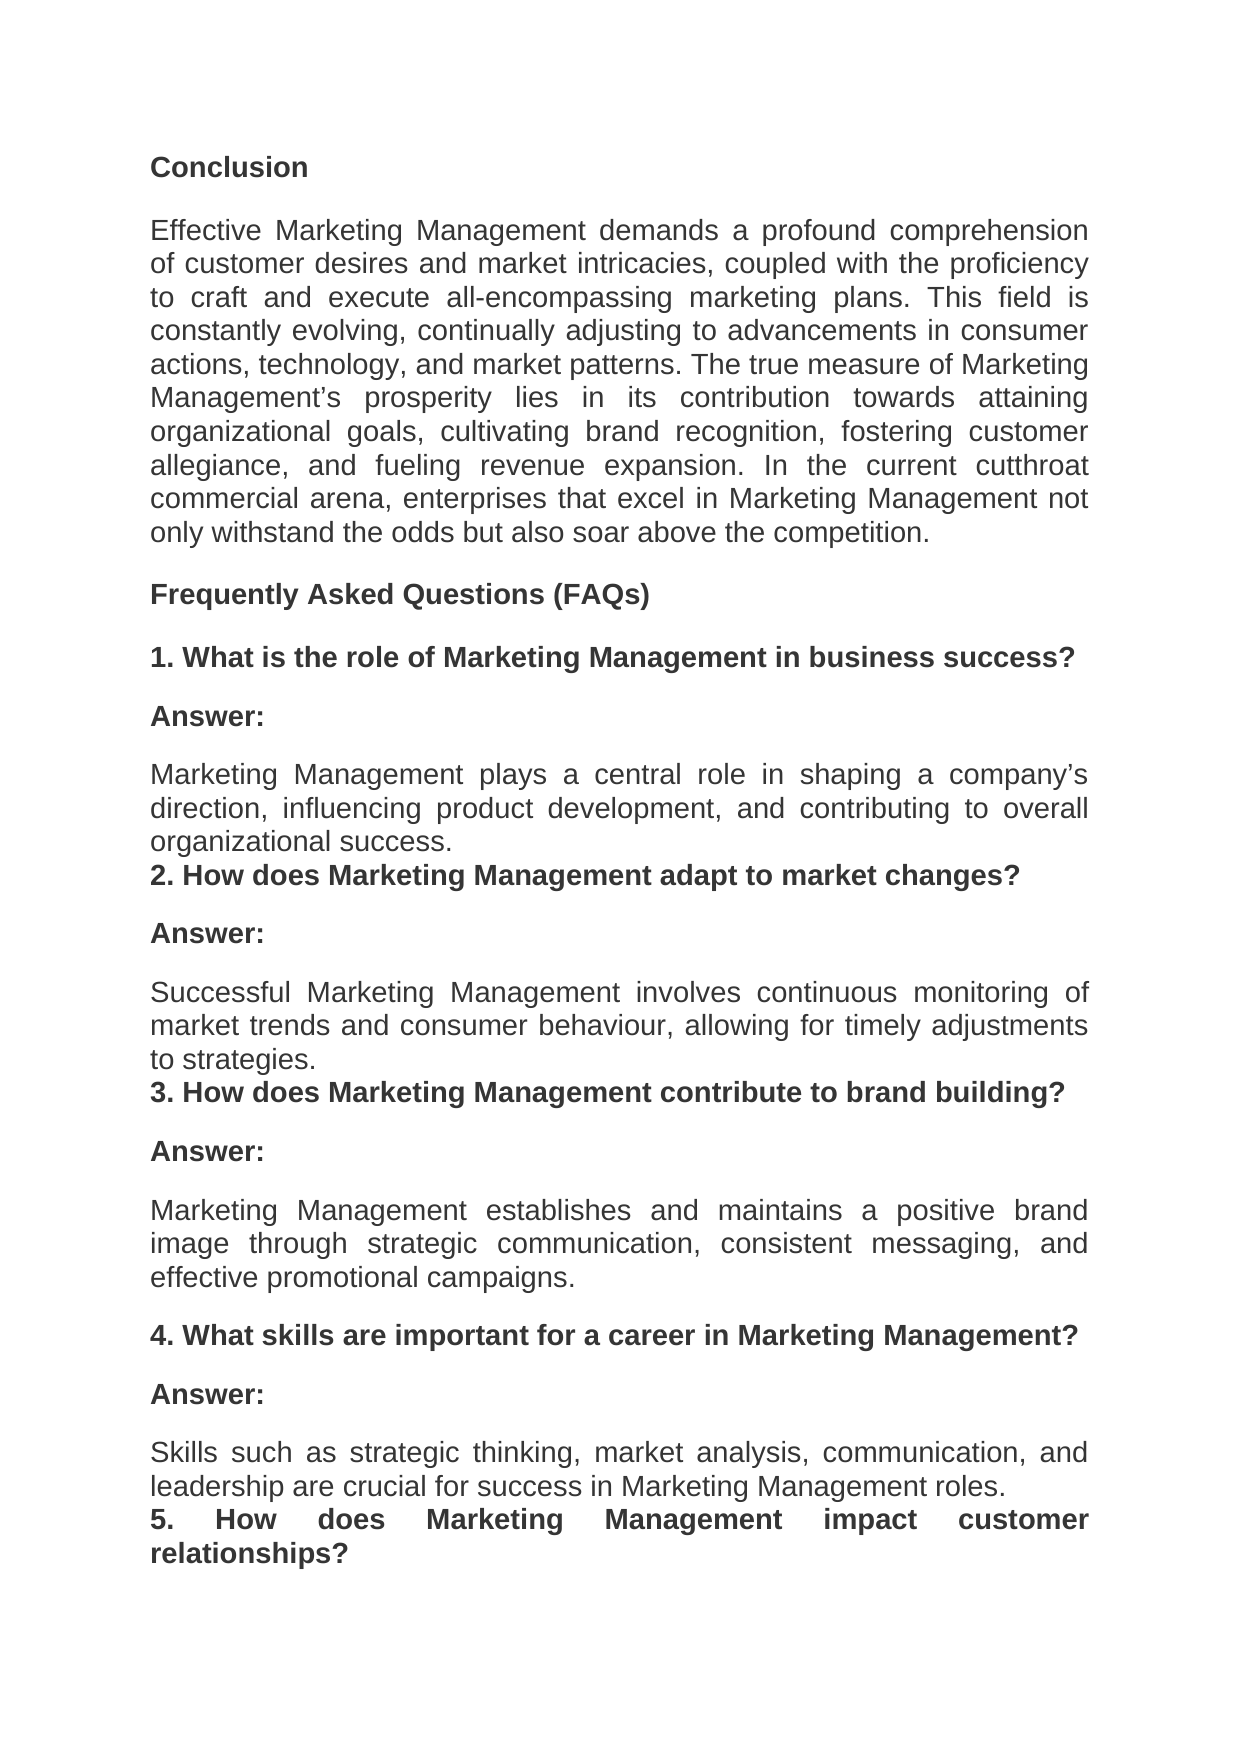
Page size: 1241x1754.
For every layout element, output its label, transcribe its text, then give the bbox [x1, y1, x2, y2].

text Marketing Management plays a central role in shaping a company’s direction, influencing product development, and contributing to overall organizational success. [150, 757, 1090, 858]
text 3. How does Marketing Management contribute to brand building? [150, 1075, 1090, 1109]
text Marketing Management establishes and maintains a positive brand image through strategic communication, consistent messaging, and effective promotional campaigns. [150, 1192, 1090, 1293]
text 5. How does Marketing Management impact customer relationships? [150, 1502, 1090, 1569]
text 4. What skills are important for a career in Marketing Management? [150, 1318, 1090, 1352]
text Answer: [150, 1134, 1090, 1167]
text Successful Marketing Management involves continuous monitoring of market trends and consumer behaviour, allowing for timely adjustments to strategies. [150, 975, 1090, 1075]
text Answer: [150, 916, 1090, 950]
text 1. What is the role of Marketing Management in business success? [150, 640, 1090, 673]
subtitle Conclusion [150, 150, 1090, 183]
text Skills such as strategic thinking, market analysis, communication, and leadership are crucial for success in Marketing Management roles. [150, 1435, 1090, 1502]
text 2. How does Marketing Management adapt to market changes? [150, 858, 1090, 891]
subtitle Frequently Asked Questions (FAQs) [150, 577, 1090, 611]
text Effective Marketing Management demands a profound comprehension of customer desires and market intricacies, coupled with the proficiency to craft and execute all-encompassing marketing plans. This field is constantly evolving, continually adjusting to advancements in consumer actions, technology, and market patterns. The true measure of Marketing Management’s prosperity lies in its contribution towards attaining organizational goals, cultivating brand recognition, fostering customer allegiance, and fueling revenue expansion. In the current cutthroat commercial arena, enterprises that excel in Marketing Management not only withstand the odds but also soar above the competition. [150, 213, 1090, 548]
text Answer: [150, 698, 1090, 732]
text Answer: [150, 1377, 1090, 1410]
